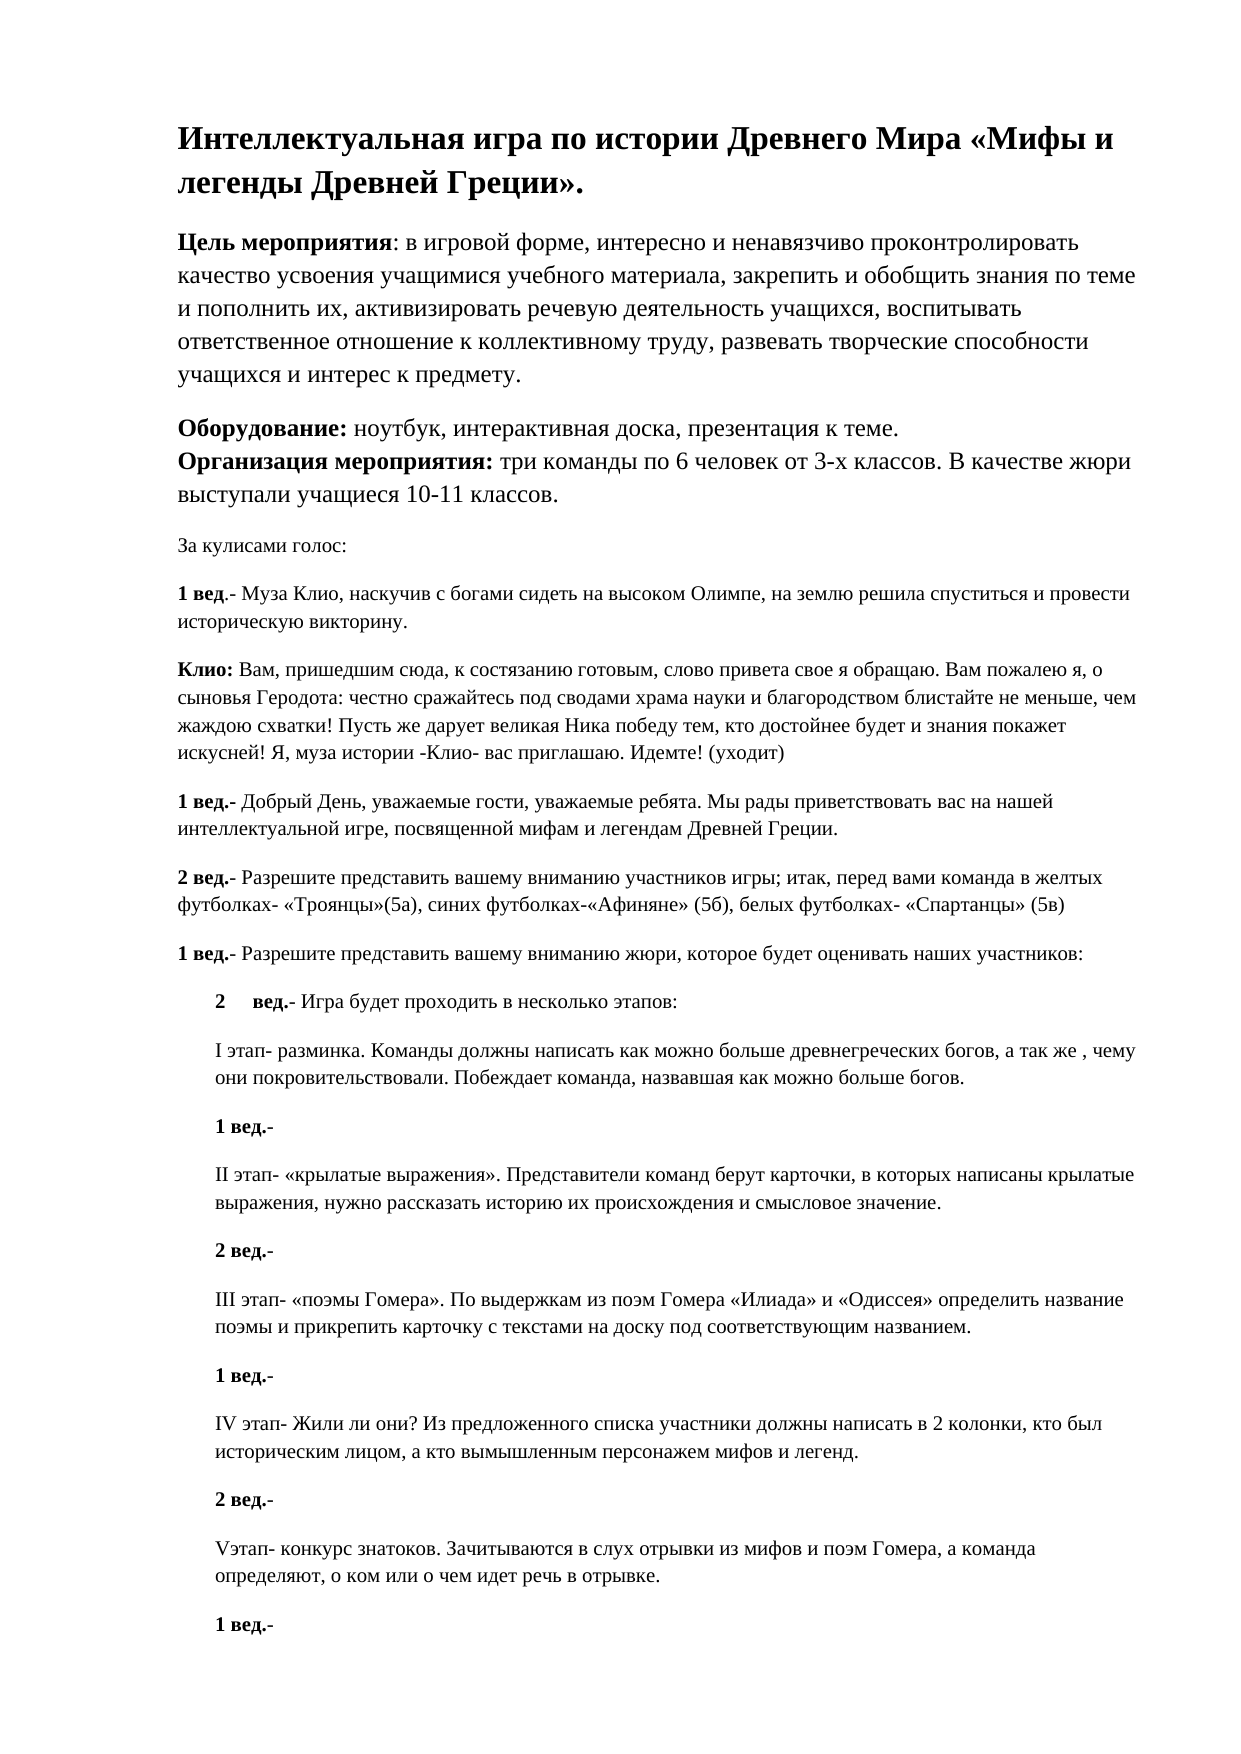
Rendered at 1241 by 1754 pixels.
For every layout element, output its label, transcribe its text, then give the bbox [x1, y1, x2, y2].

text 1 вед.- Добрый День, уважаемые гости, уважаемые ребята. Мы рады приветствовать вас на нашей интеллектуальной игре, посвященной мифам и легендам Древней Греции. [177, 789, 1152, 840]
text Цель мероприятия: в игровой форме, интересно и ненавязчиво проконтролировать качество усвоения учащимися учебного материала, закрепить и обобщить знания по теме и пополнить их, активизировать речевую деятельность учащихся, воспитывать ответственное отношение к коллективному труду, развевать творческие способности учащихся и интерес к предмету. [177, 227, 1152, 388]
text 1 вед.- [215, 1363, 1152, 1387]
text 2 вед.- [215, 1238, 1152, 1262]
text 2 вед.- [215, 1487, 1152, 1511]
list вед.- Игра будет проходить в несколько этапов: [215, 989, 1152, 1013]
text 2 вед.- Разрешите представить вашему вниманию участников игры; итак, перед вами команда в желтых футболках- «Троянцы»(5а), синих футболках-«Афиняне» (5б), белых футболках- «Спартанцы» (5в) [177, 865, 1152, 916]
text Оборудование: ноутбук, интерактивная доска, презентация к теме. Организация мероприятия: три команды по 6 человек от 3-х классов. В качестве жюри выступали учащиеся 10-11 классов. [177, 413, 1152, 508]
text Интеллектуальная игра по истории Древнего Мира «Мифы и легенды Древней Греции». [177, 118, 1152, 201]
text За кулисами голос: [177, 533, 1152, 557]
text 1 вед.- Разрешите представить вашему вниманию жюри, которое будет оценивать наших участников: [177, 941, 1152, 965]
text 1 вед.- Муза Клио, наскучив с богами сидеть на высоком Олимпе, на землю решила спуститься и провести историческую викторину. [177, 581, 1152, 633]
text I этап- разминка. Команды должны написать как можно больше древнегреческих богов, а так же , чему они покровительствовали. Побеждает команда, назвавшая как можно больше богов. [215, 1038, 1152, 1089]
text 1 вед.- [215, 1114, 1152, 1138]
text 1 вед.- [215, 1612, 1152, 1636]
text IV этап- Жили ли они? Из предложенного списка участники должны написать в 2 колонки, кто был историческим лицом, а кто вымышленным персонажем мифов и легенд. [215, 1411, 1152, 1463]
text III этап- «поэмы Гомера». По выдержкам из поэм Гомера «Илиада» и «Одиссея» определить название поэмы и прикрепить карточку с текстами на доску под соответствующим названием. [215, 1287, 1152, 1338]
text II этап- «крылатые выражения». Представители команд берут карточки, в которых написаны крылатые выражения, нужно рассказать историю их происхождения и смысловое значение. [215, 1162, 1152, 1214]
text Клио: Вам, пришедшим сюда, к состязанию готовым, слово привета свое я обращаю. Вам пожалею я, о сыновья Геродота: честно сражайтесь под сводами храма науки и благородством блистайте не меньше, чем жаждою схватки! Пусть же дарует великая Ника победу тем, кто достойнее будет и знания покажет искусней! Я, муза истории -Клио- вас приглашаю. Идемте! (уходит) [177, 657, 1152, 764]
text Vэтап- конкурс знатоков. Зачитываются в слух отрывки из мифов и поэм Гомера, а команда определяют, о ком или о чем идет речь в отрывке. [215, 1536, 1152, 1587]
